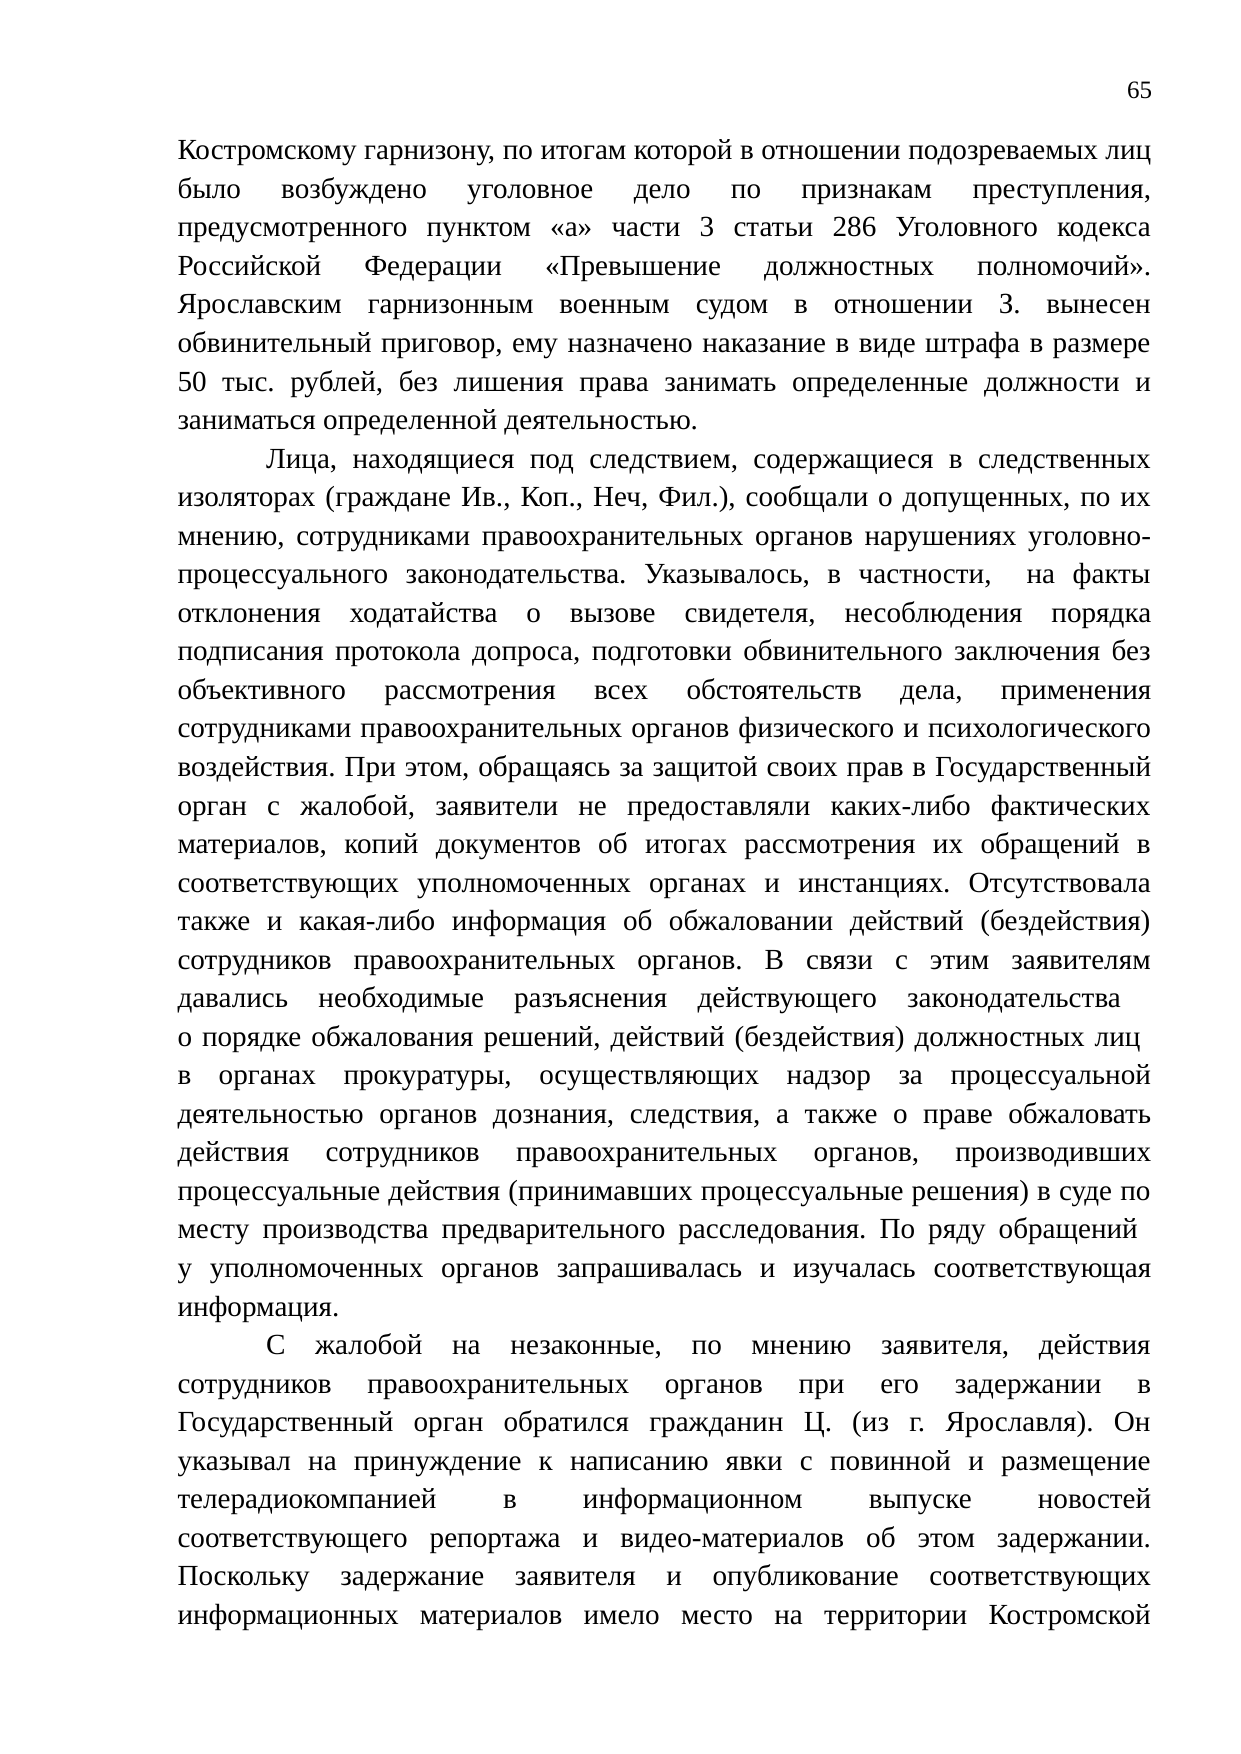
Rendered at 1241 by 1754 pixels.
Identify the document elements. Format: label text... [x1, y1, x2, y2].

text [177, 1327, 1152, 1631]
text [177, 132, 1152, 436]
text Лица, находящиеся под следствием, содержащиеся в следственных изоляторах (граждане Ив., Коп., Неч, Фил.), сообщали о допущенных, по их мнению, сотрудниками правоохранительных органов нарушениях уголовно-процессуального законодательства. Указывалось, в частности, на факты отклонения ходатайства о вызове свидетеля, несоблюдения порядка подписания протокола допроса, подготовки обвинительного заключения без объективного рассмотрения всех обстоятельств дела, применения сотрудниками правоохранительных органов физического и психологического воздействия. При этом, обращаясь за защитой своих прав в Государственный орган с жалобой, заявители не предоставляли каких-либо фактических материалов, копий документов об итогах рассмотрения их обращений в соответствующих уполномоченных органах и инстанциях. Отсутствовала также и какая-либо информация об обжаловании действий (бездействия) сотрудников правоохранительных органов. В связи с этим заявителям давались необходимые разъяснения действующего законодательства о порядке обжалования решений, действий (бездействия) должностных лиц в органах прокуратуры, осуществляющих надзор за процессуальной деятельностью органов дознания, следствия, а также о праве обжаловать действия сотрудников правоохранительных органов, производивших процессуальные действия (принимавших процессуальные решения) в суде по месту производства предварительного расследования. По ряду обращений у уполномоченных органов запрашивалась и изучалась соответствующая информация. [177, 441, 1152, 1322]
